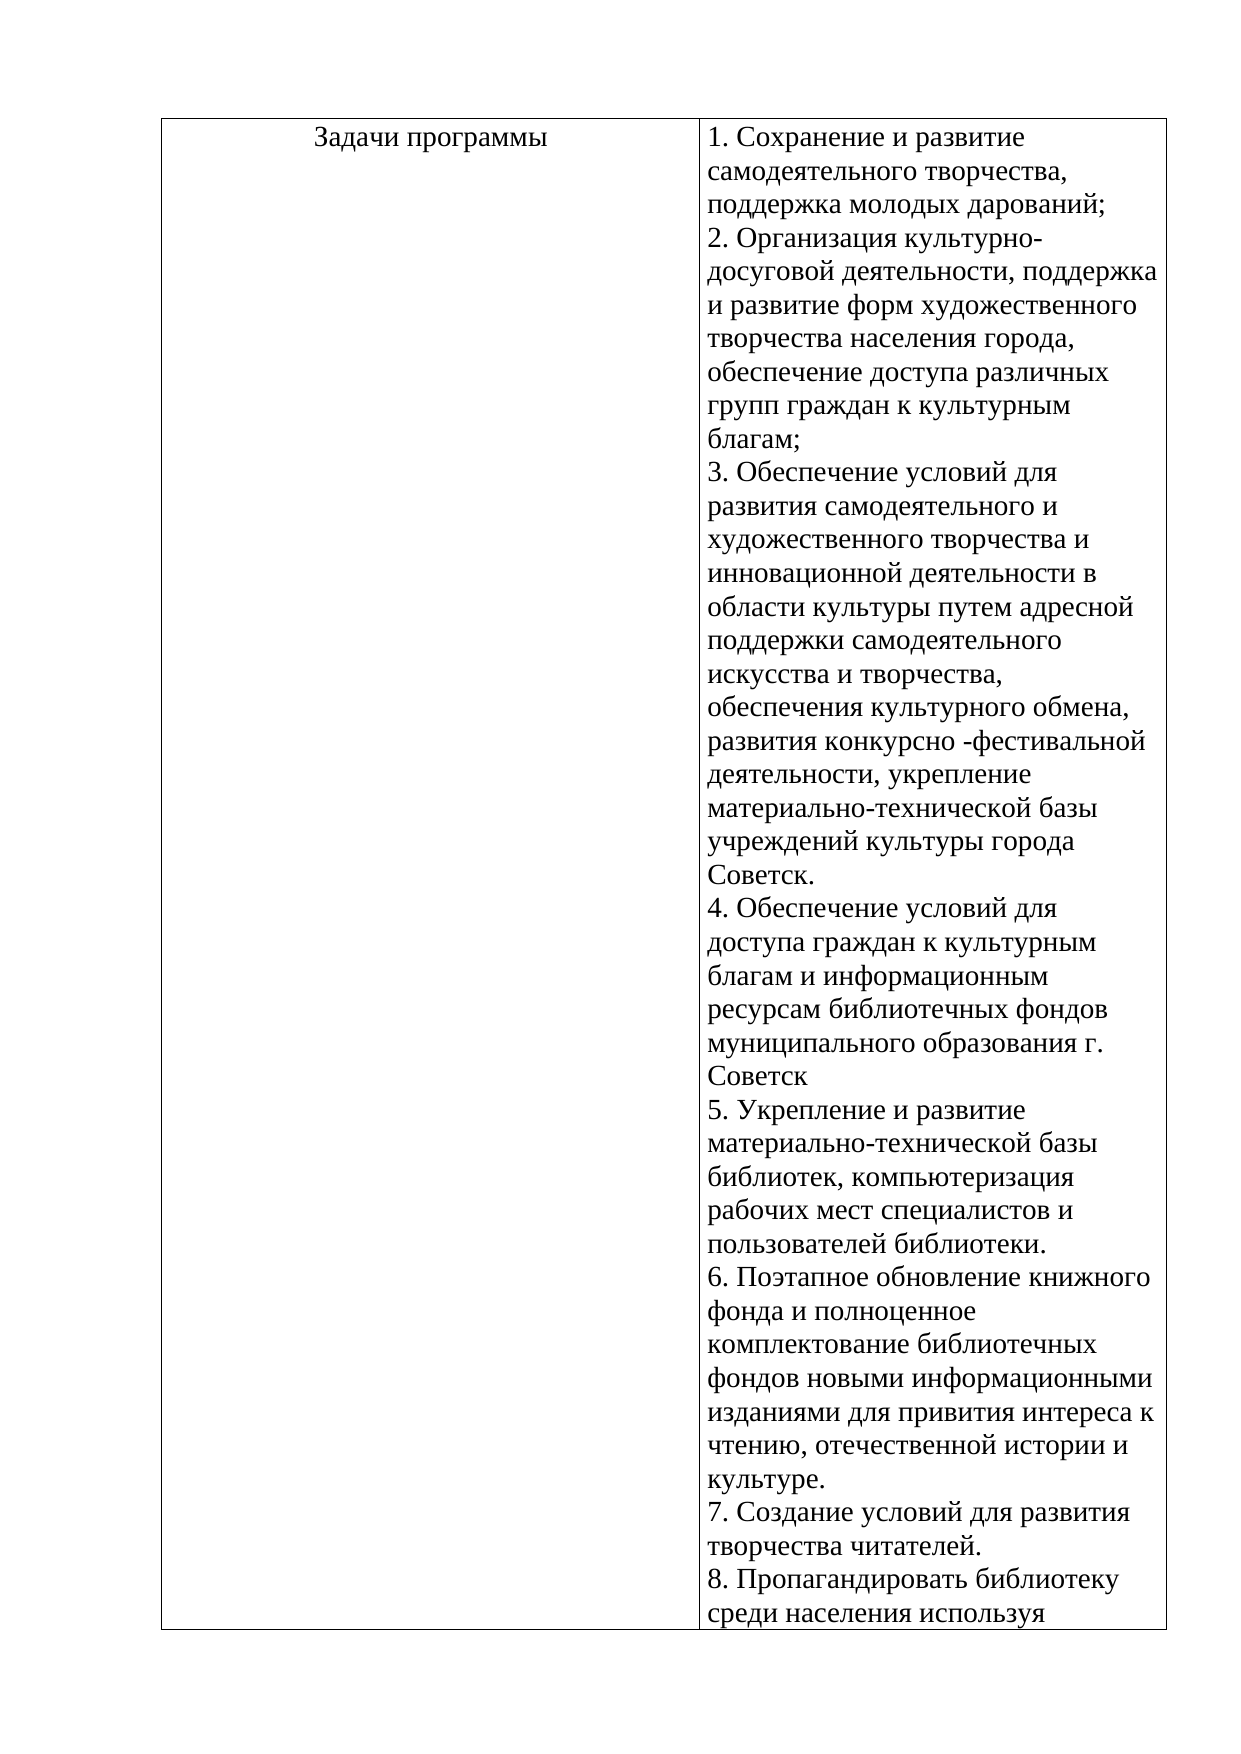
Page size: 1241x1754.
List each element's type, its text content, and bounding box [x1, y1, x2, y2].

table_cell Задачи программы [162, 119, 699, 1628]
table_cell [700, 119, 1166, 1628]
